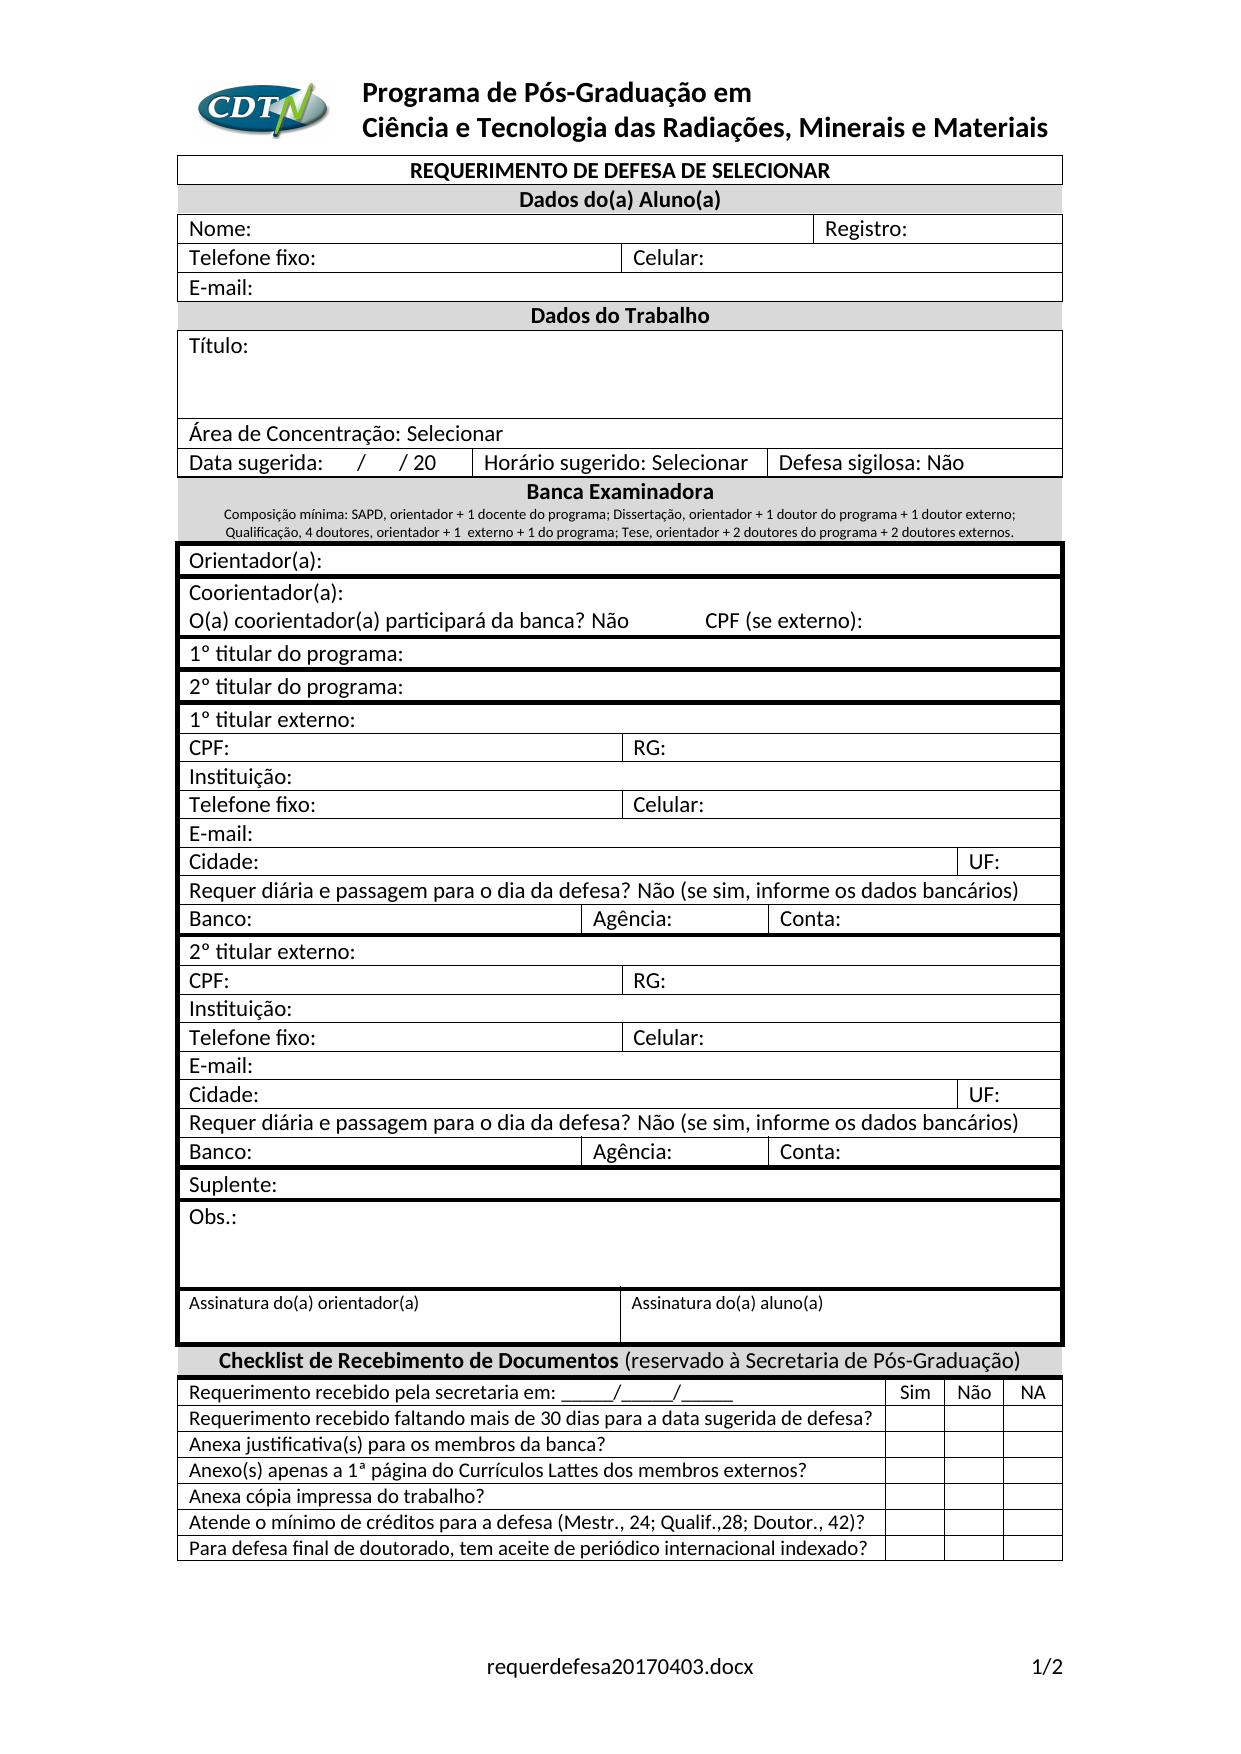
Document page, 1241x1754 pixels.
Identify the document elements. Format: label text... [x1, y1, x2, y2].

table_cell Banca Examinadora Composição mínima: SAPD, orientador + 1 docente do programa; Dissertação, orientador + 1 doutor do programa + 1 doutor externo; Qualificação, 4 doutores, orientador + 1 externo + 1 do programa; Tese, orientador + 2 doutores do programa + 2 doutores externos. [178, 478, 1062, 541]
table_cell Celular: [623, 1023, 1060, 1051]
table_cell E-mail: [178, 273, 1062, 301]
table_cell Para defesa final de doutorado, tem aceite de periódico internacional indexado? [178, 1536, 885, 1560]
table_cell [945, 1432, 1003, 1457]
table_cell [886, 1510, 944, 1534]
table_cell Assinatura do(a) aluno(a) [621, 1291, 1060, 1342]
table_cell CPF: [180, 734, 622, 761]
table_cell Banco: [180, 1138, 581, 1165]
table_cell Dados do(a) Aluno(a) [178, 185, 1062, 213]
table_cell [945, 1484, 1003, 1508]
table_cell Coorientador(a): O(a) coorientador(a) participará da banca? CPF (se externo): [180, 579, 1060, 634]
table_cell Instituição: [180, 762, 1060, 790]
table_cell Anexo(s) apenas a 1ª página do Currículos Lattes dos membros externos? [178, 1458, 885, 1483]
table_cell Defesa sigilosa: [768, 449, 1062, 476]
table_cell 1º titular do programa: [180, 639, 1060, 667]
table_cell [1004, 1536, 1062, 1560]
table_cell Telefone fixo: [178, 244, 621, 272]
table_cell Título: [178, 331, 1062, 418]
table_cell Horário sugerido: [473, 449, 767, 476]
table_cell 1º titular externo: [180, 705, 1060, 733]
table_cell Requerimento recebido pela secretaria em: _____/_____/_____ [178, 1380, 885, 1405]
table_cell [1004, 1484, 1062, 1508]
table_cell Telefone fixo: [180, 791, 622, 818]
table_cell Conta: [769, 905, 1060, 932]
table_cell RG: [623, 966, 1060, 994]
table_cell [1004, 1458, 1062, 1483]
table_cell [886, 1484, 944, 1508]
table_cell [1004, 1432, 1062, 1457]
table_cell [886, 1458, 944, 1483]
table_cell RG: [623, 734, 1060, 761]
table_cell Suplente: [180, 1170, 1060, 1198]
table_cell [886, 1432, 944, 1457]
table_cell Cidade: [180, 848, 957, 875]
table_cell [1004, 1510, 1062, 1534]
table_cell NA [1004, 1380, 1062, 1405]
table_cell Telefone fixo: [180, 1023, 622, 1051]
table_cell Requer diária e passagem para o dia da defesa? (se sim, informe os dados bancários) [180, 876, 1060, 904]
table_cell Conta: [769, 1138, 1060, 1165]
table_cell Nome: [178, 215, 813, 242]
table_cell Banco: [180, 905, 581, 932]
table_cell [945, 1510, 1003, 1534]
table_cell Requer diária e passagem para o dia da defesa? (se sim, informe os dados bancários) [180, 1109, 1060, 1136]
table_cell Área de Concentração: [178, 419, 1062, 447]
table_cell Atende o mínimo de créditos para a defesa (Mestr., 24; Qualif.,28; Doutor., 42)? [178, 1510, 885, 1534]
table_cell Agência: [582, 1138, 768, 1165]
table_cell Celular: [622, 244, 1062, 272]
table_cell E-mail: [180, 1052, 1060, 1079]
table_cell CPF: [180, 966, 622, 994]
table_cell Orientador(a): [180, 546, 1060, 574]
table_cell Obs.: [180, 1202, 1060, 1286]
table_cell Celular: [623, 791, 1060, 818]
table_cell [886, 1536, 944, 1560]
table_cell [945, 1406, 1003, 1431]
table_cell Assinatura do(a) orientador(a) [180, 1291, 620, 1342]
picture [193, 80, 335, 139]
table_cell Cidade: [180, 1080, 957, 1108]
table_cell [1004, 1406, 1062, 1431]
table_cell [886, 1406, 944, 1431]
table_cell [945, 1458, 1003, 1483]
table_cell Checklist de Recebimento de Documentos (reservado à Secretaria de Pós-Graduação) [178, 1347, 1062, 1375]
table_cell 2º titular externo: [180, 937, 1060, 965]
table_cell 2º titular do programa: [180, 672, 1060, 700]
table_cell Requerimento recebido faltando mais de 30 dias para a data sugerida de defesa? [178, 1406, 885, 1431]
table_cell [945, 1536, 1003, 1560]
table_cell E-mail: [180, 819, 1060, 847]
table_cell UF: [958, 1080, 1060, 1108]
table_cell Não [945, 1380, 1003, 1405]
table_cell Anexa justificativa(s) para os membros da banca? [178, 1432, 885, 1457]
table_cell Sim [886, 1380, 944, 1405]
table_cell Anexa cópia impressa do trabalho? [178, 1484, 885, 1508]
table_cell Data sugerida: / / 20 [178, 449, 472, 476]
table_cell Dados do Trabalho [178, 302, 1062, 330]
table_cell Agência: [582, 905, 768, 932]
table_header REQUERIMENTO DE DEFESA DE [178, 156, 1062, 184]
table_cell UF: [958, 848, 1060, 875]
table_cell Instituição: [180, 995, 1060, 1022]
table_cell Registro: [814, 215, 1062, 242]
